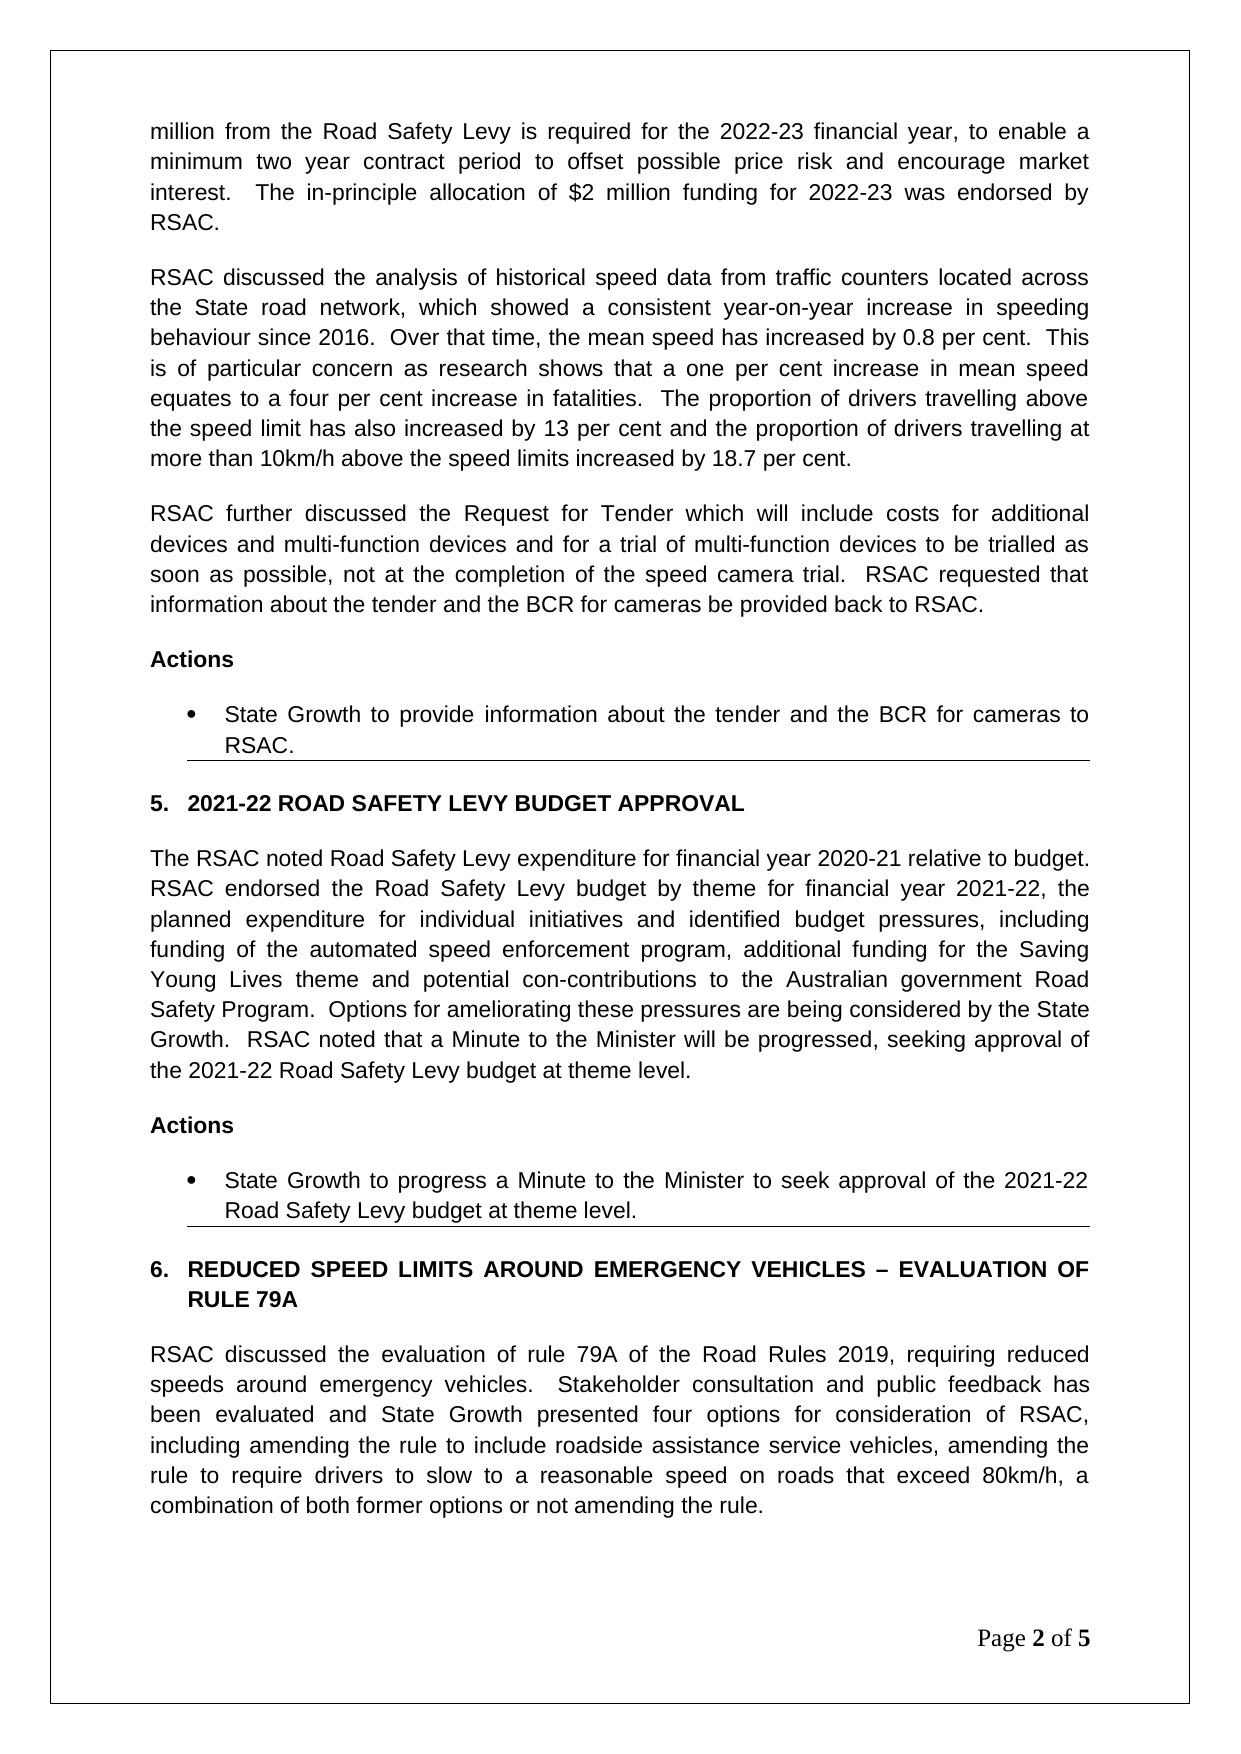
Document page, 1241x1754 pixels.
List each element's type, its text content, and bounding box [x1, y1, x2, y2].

list State Growth to provide information about the tender and the BCR for cameras to RSAC. [187, 701, 1090, 760]
text Actions [150, 646, 1090, 673]
text RSAC further discussed the Request for Tender which will include costs for additional devices and multi-function devices and for a trial of multi-function devices to be trialled as soon as possible, not at the completion of the speed camera trial. RSAC requested that information about the tender and the BCR for cameras be provided back to RSAC. [150, 500, 1090, 617]
text The RSAC noted Road Safety Levy expenditure for financial year 2020-21 relative to budget. RSAC endorsed the Road Safety Levy budget by theme for financial year 2021-22, the planned expenditure for individual initiatives and identified budget pressures, including funding of the automated speed enforcement program, additional funding for the Saving Young Lives theme and potential con-contributions to the Australian government Road Safety Program. Options for ameliorating these pressures are being considered by the State Growth. RSAC noted that a Minute to the Minister will be progressed, seeking approval of the 2021-22 Road Safety Levy budget at theme level. [150, 845, 1090, 1083]
list State Growth to progress a Minute to the Minister to seek approval of the 2021-22 Road Safety Levy budget at theme level. [187, 1167, 1090, 1226]
text RSAC discussed the analysis of historical speed data from traffic counters located across the State road network, which showed a consistent year-on-year increase in speeding behaviour since 2016. Over that time, the mean speed has increased by 0.8 per cent. This is of particular concern as research shows that a one per cent increase in mean speed equates to a four per cent increase in fatalities. The proportion of drivers travelling above the speed limit has also increased by 13 per cent and the proportion of drivers travelling at more than 10km/h above the speed limits increased by 18.7 per cent. [150, 264, 1090, 472]
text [150, 118, 1090, 235]
text Actions [150, 1112, 1090, 1138]
list 2021-22 ROAD SAFETY LEVY BUDGET APPROVAL [150, 790, 1090, 816]
list REDUCED SPEED LIMITS AROUND EMERGENCY VEHICLES – EVALUATION OF RULE 79A [150, 1256, 1090, 1312]
text RSAC discussed the evaluation of rule 79A of the Road Rules 2019, requiring reduced speeds around emergency vehicles. Stakeholder consultation and public feedback has been evaluated and State Growth presented four options for consideration of RSAC, including amending the rule to include roadside assistance service vehicles, amending the rule to require drivers to slow to a reasonable speed on roads that exceed 80km/h, a combination of both former options or not amending the rule. [150, 1341, 1090, 1518]
